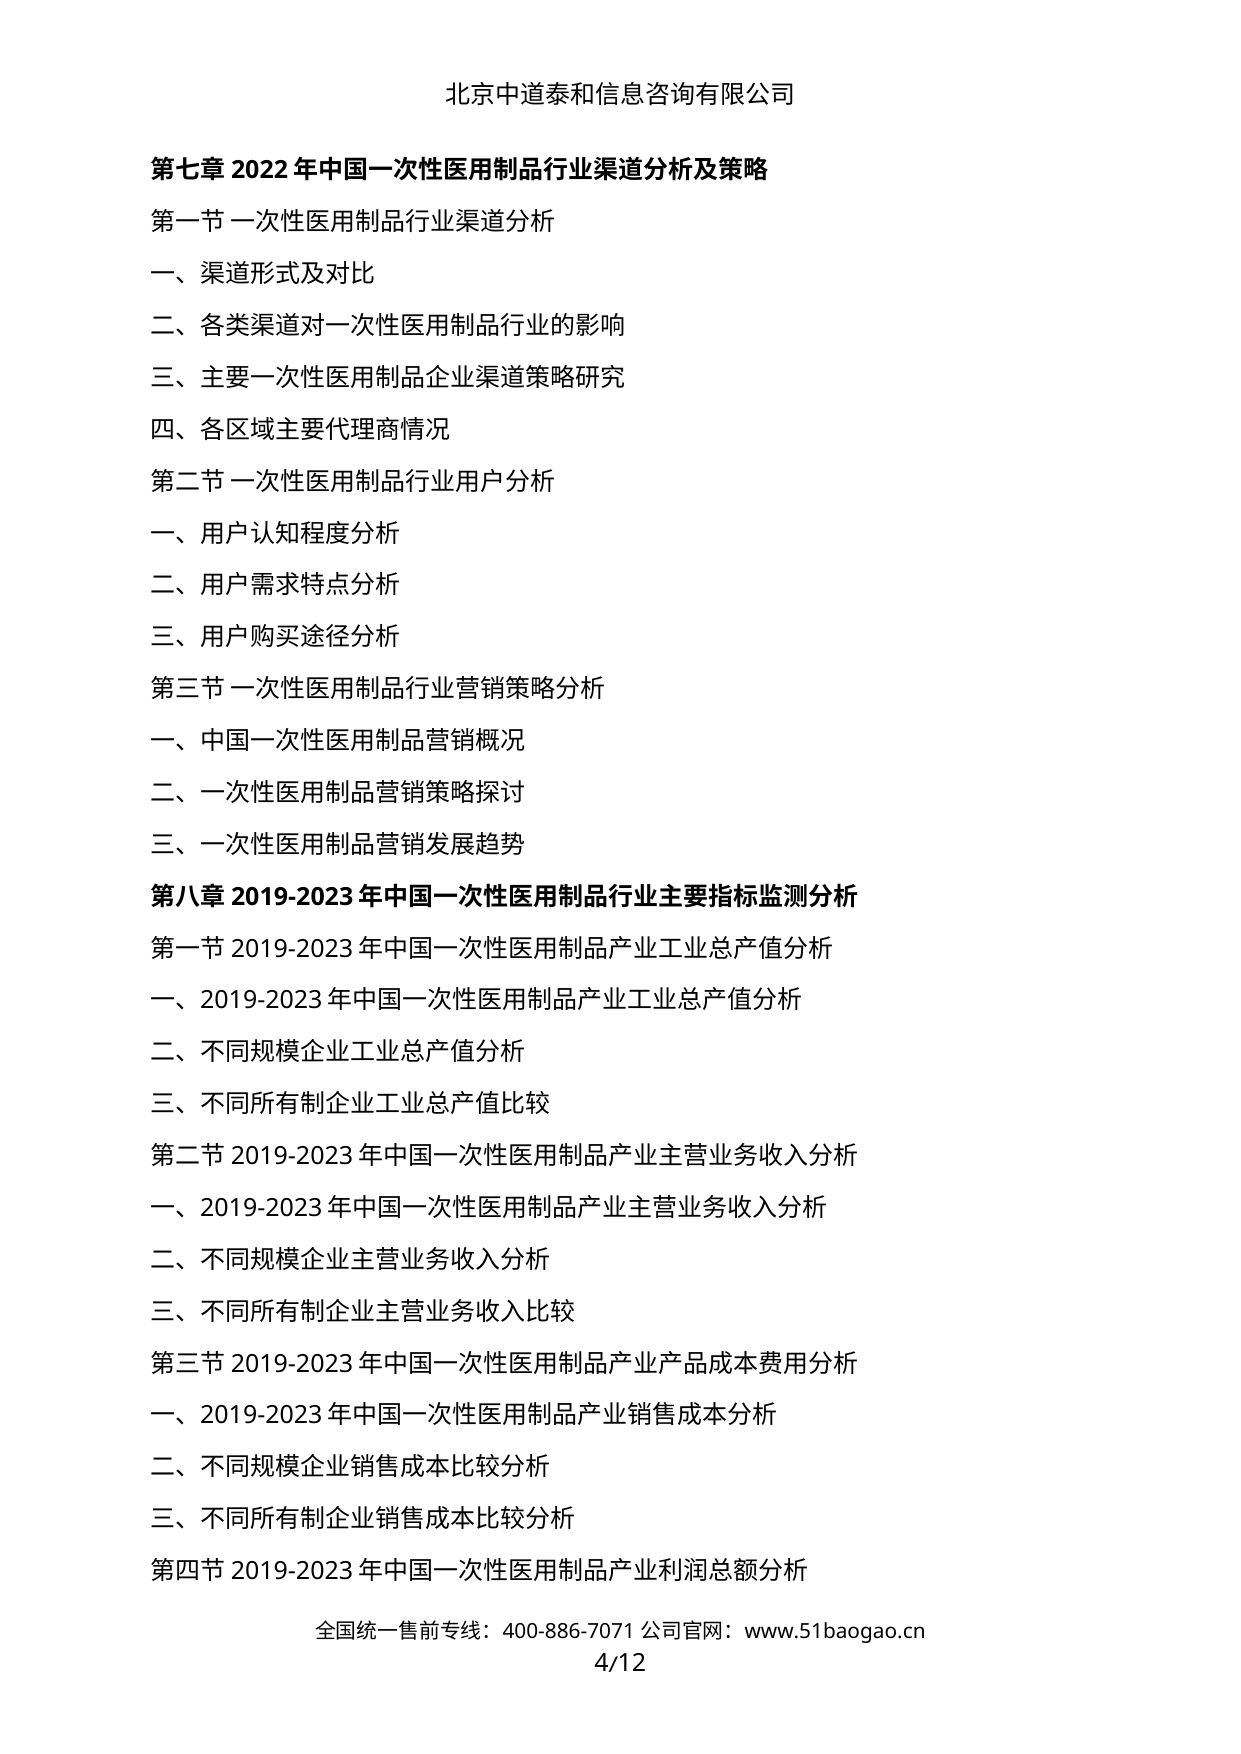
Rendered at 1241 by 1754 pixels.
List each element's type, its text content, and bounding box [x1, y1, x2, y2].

text 第三节 一次性医用制品行业营销策略分析 [150, 669, 1090, 705]
text 三、用户购买途径分析 [150, 617, 1090, 653]
text 二、不同规模企业主营业务收入分析 [150, 1239, 1090, 1276]
text 一、中国一次性医用制品营销概况 [150, 721, 1090, 757]
text 第二节 一次性医用制品行业用户分析 [150, 461, 1090, 497]
text 一、用户认知程度分析 [150, 513, 1090, 549]
text 三、不同所有制企业工业总产值比较 [150, 1084, 1090, 1120]
text 二、不同规模企业工业总产值分析 [150, 1032, 1090, 1068]
text 第七章 2022年中国一次性医用制品行业渠道分析及策略 [150, 150, 1090, 186]
text 一、渠道形式及对比 [150, 254, 1090, 290]
text 三、不同所有制企业销售成本比较分析 [150, 1499, 1090, 1535]
text 第四节 2019-2023年中国一次性医用制品产业利润总额分析 [150, 1551, 1090, 1587]
text 三、不同所有制企业主营业务收入比较 [150, 1291, 1090, 1327]
text 第八章 2019-2023年中国一次性医用制品行业主要指标监测分析 [150, 876, 1090, 912]
text 第三节 2019-2023年中国一次性医用制品产业产品成本费用分析 [150, 1343, 1090, 1379]
text 二、一次性医用制品营销策略探讨 [150, 772, 1090, 809]
text 三、主要一次性医用制品企业渠道策略研究 [150, 357, 1090, 394]
text 三、一次性医用制品营销发展趋势 [150, 824, 1090, 861]
text 第一节 一次性医用制品行业渠道分析 [150, 202, 1090, 238]
text 一、2019-2023年中国一次性医用制品产业工业总产值分析 [150, 980, 1090, 1016]
text 四、各区域主要代理商情况 [150, 409, 1090, 446]
text 第一节 2019-2023年中国一次性医用制品产业工业总产值分析 [150, 928, 1090, 964]
text 二、用户需求特点分析 [150, 565, 1090, 601]
text 二、不同规模企业销售成本比较分析 [150, 1447, 1090, 1483]
text 第二节 2019-2023年中国一次性医用制品产业主营业务收入分析 [150, 1136, 1090, 1172]
text 二、各类渠道对一次性医用制品行业的影响 [150, 306, 1090, 342]
text 一、2019-2023年中国一次性医用制品产业销售成本分析 [150, 1395, 1090, 1431]
text 一、2019-2023年中国一次性医用制品产业主营业务收入分析 [150, 1187, 1090, 1224]
